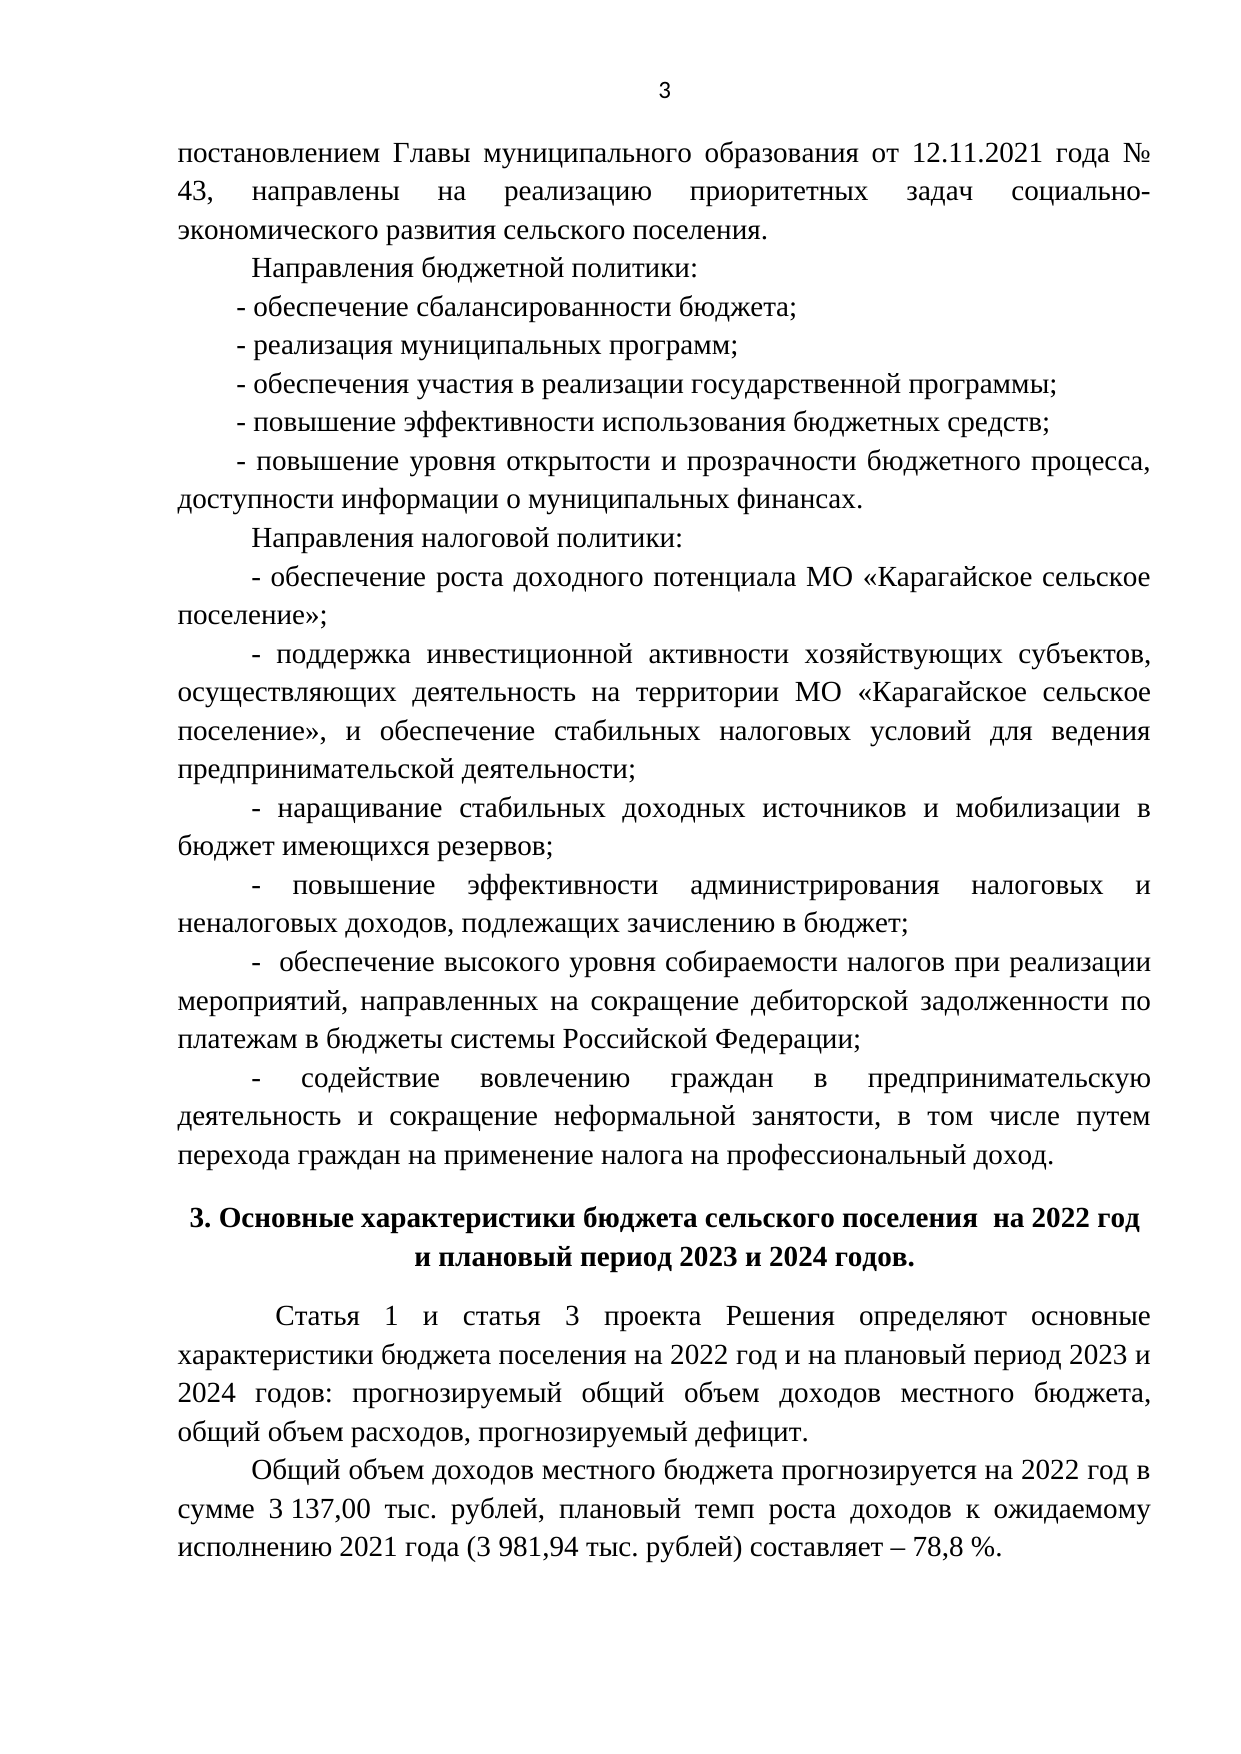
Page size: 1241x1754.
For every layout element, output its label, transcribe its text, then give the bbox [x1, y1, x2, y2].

text Направления бюджетной политики: [177, 250, 1152, 284]
text - реализация муниципальных программ; [177, 327, 1152, 361]
text - обеспечение сбалансированности бюджета; [177, 289, 1152, 322]
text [177, 135, 1152, 245]
text - обеспечение высокого уровня собираемости налогов при реализации мероприятий, направленных на сокращение дебиторской задолженности по платежам в бюджеты системы Российской Федерации; [177, 944, 1152, 1055]
text - содействие вовлечению граждан в предпринимательскую деятельность и сокращение неформальной занятости, в том числе путем перехода граждан на применение налога на профессиональный доход. [177, 1060, 1152, 1170]
text Направления налоговой политики: [177, 520, 1152, 554]
text 3. Основные характеристики бюджета сельского поселения на 2022 год и плановый период 2023 и 2024 годов. [177, 1200, 1152, 1272]
text - обеспечения участия в реализации государственной программы; [177, 366, 1152, 399]
text - повышение эффективности администрирования налоговых и неналоговых доходов, подлежащих зачислению в бюджет; [177, 867, 1152, 939]
text - обеспечение роста доходного потенциала МО «Карагайское сельское поселение»; [177, 559, 1152, 631]
text - повышение эффективности использования бюджетных средств; [177, 404, 1152, 438]
text - повышение уровня открытости и прозрачности бюджетного процесса, доступности информации о муниципальных финансах. [177, 443, 1152, 515]
text Общий объем доходов местного бюджета прогнозируется на 2022 год в сумме 3 137,00 тыс. рублей, плановый темп роста доходов к ожидаемому исполнению 2021 года (3 981,94 тыс. рублей) составляет – 78,8 %. [177, 1452, 1152, 1563]
text Статья 1 и статья 3 проекта Решения определяют основные характеристики бюджета поселения на 2022 год и на плановый период 2023 и 2024 годов: прогнозируемый общий объем доходов местного бюджета, общий объем расходов, прогнозируемый дефицит. [177, 1298, 1152, 1447]
text - наращивание стабильных доходных источников и мобилизации в бюджет имеющихся резервов; [177, 790, 1152, 862]
text - поддержка инвестиционной активности хозяйствующих субъектов, осуществляющих деятельность на территории МО «Карагайское сельское поселение», и обеспечение стабильных налоговых условий для ведения предпринимательской деятельности; [177, 636, 1152, 785]
